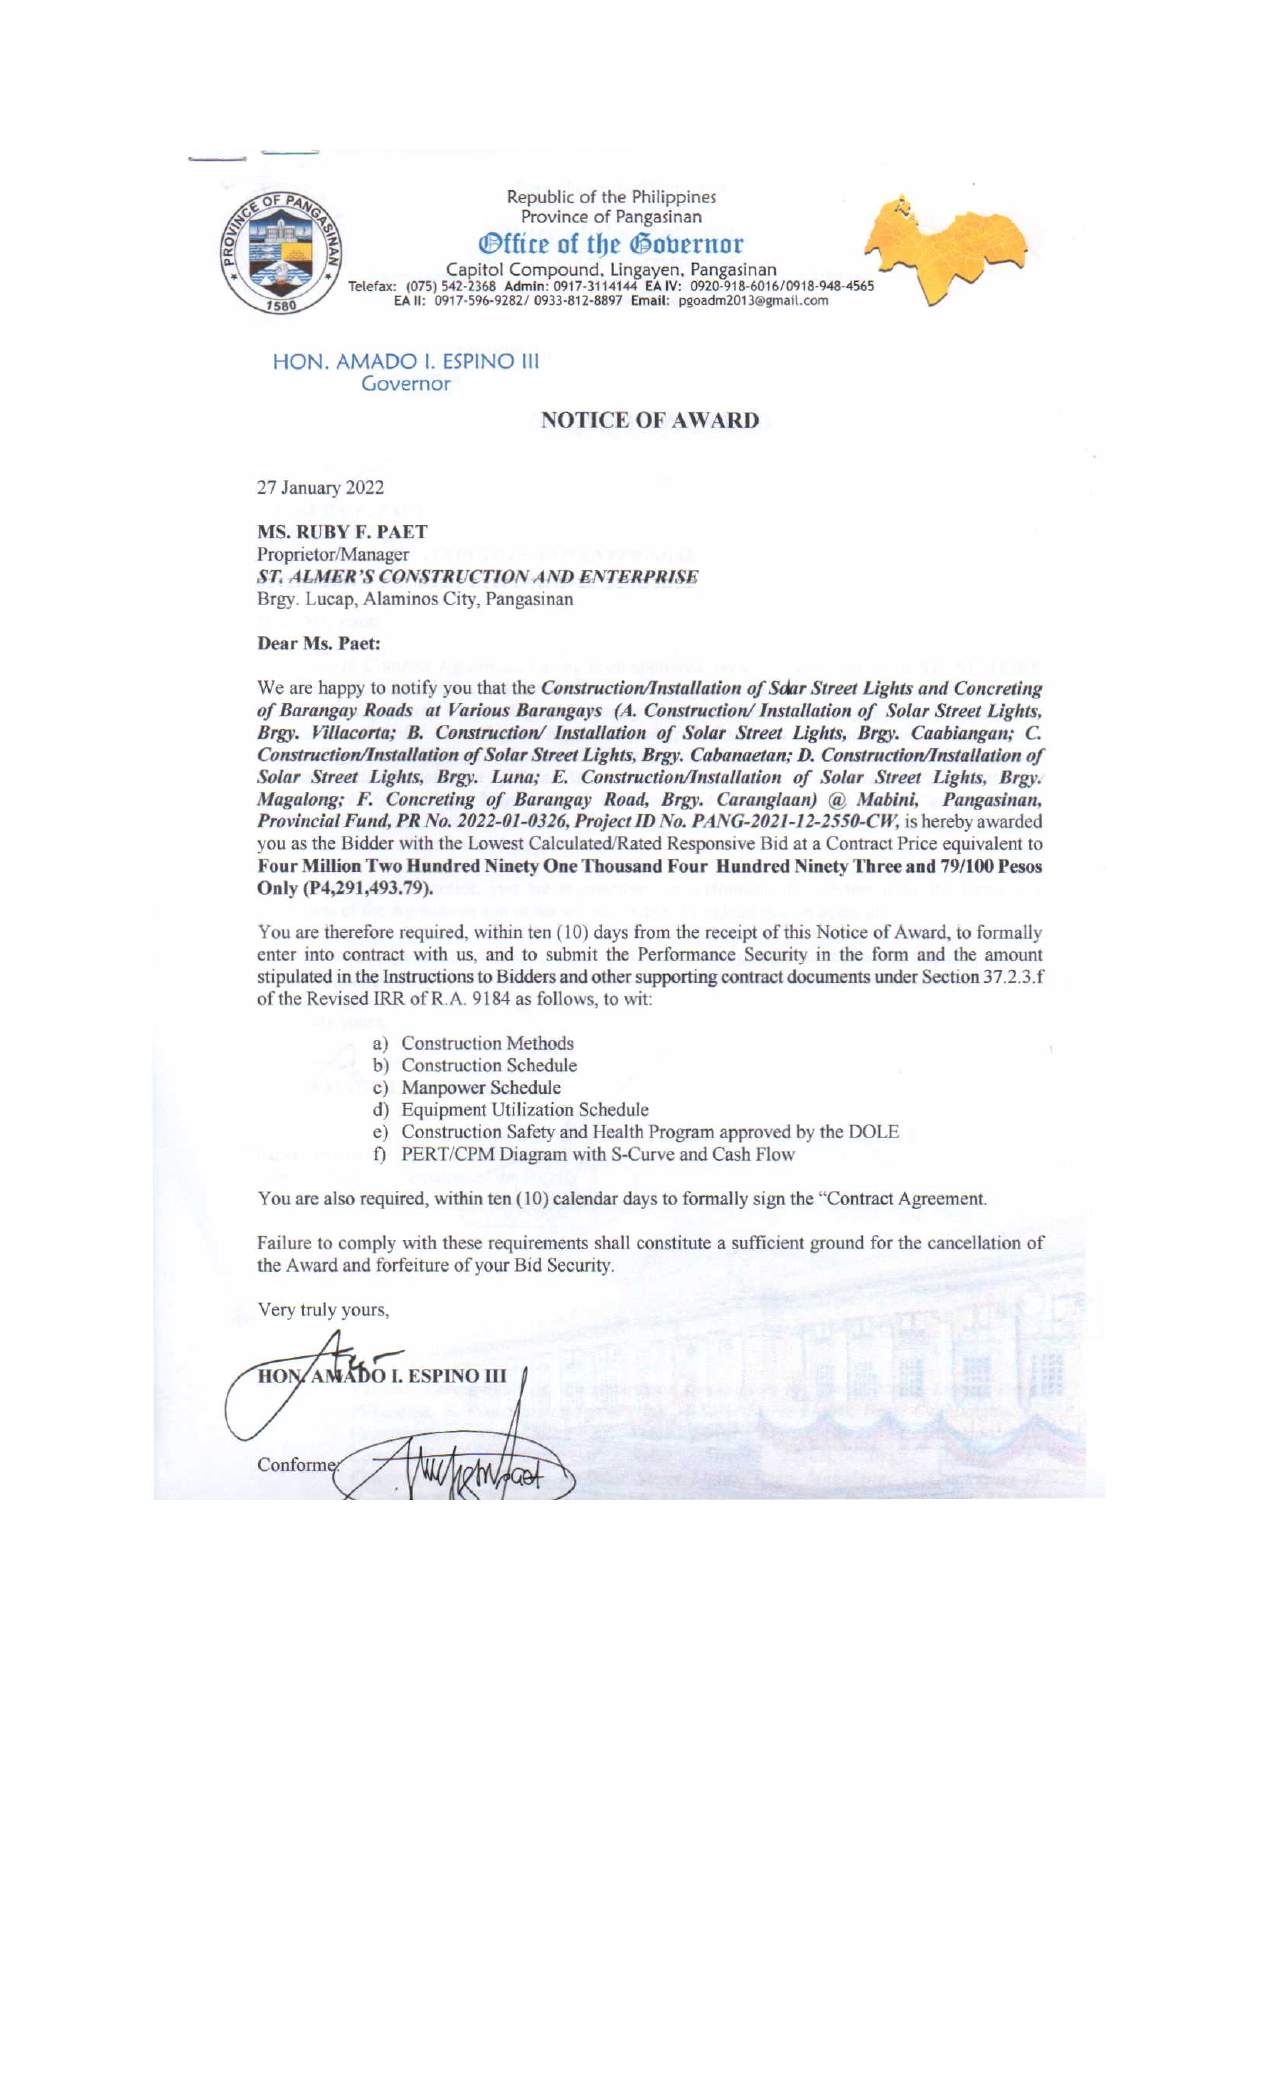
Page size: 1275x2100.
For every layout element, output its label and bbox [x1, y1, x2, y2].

picture [150, 149, 1106, 1500]
